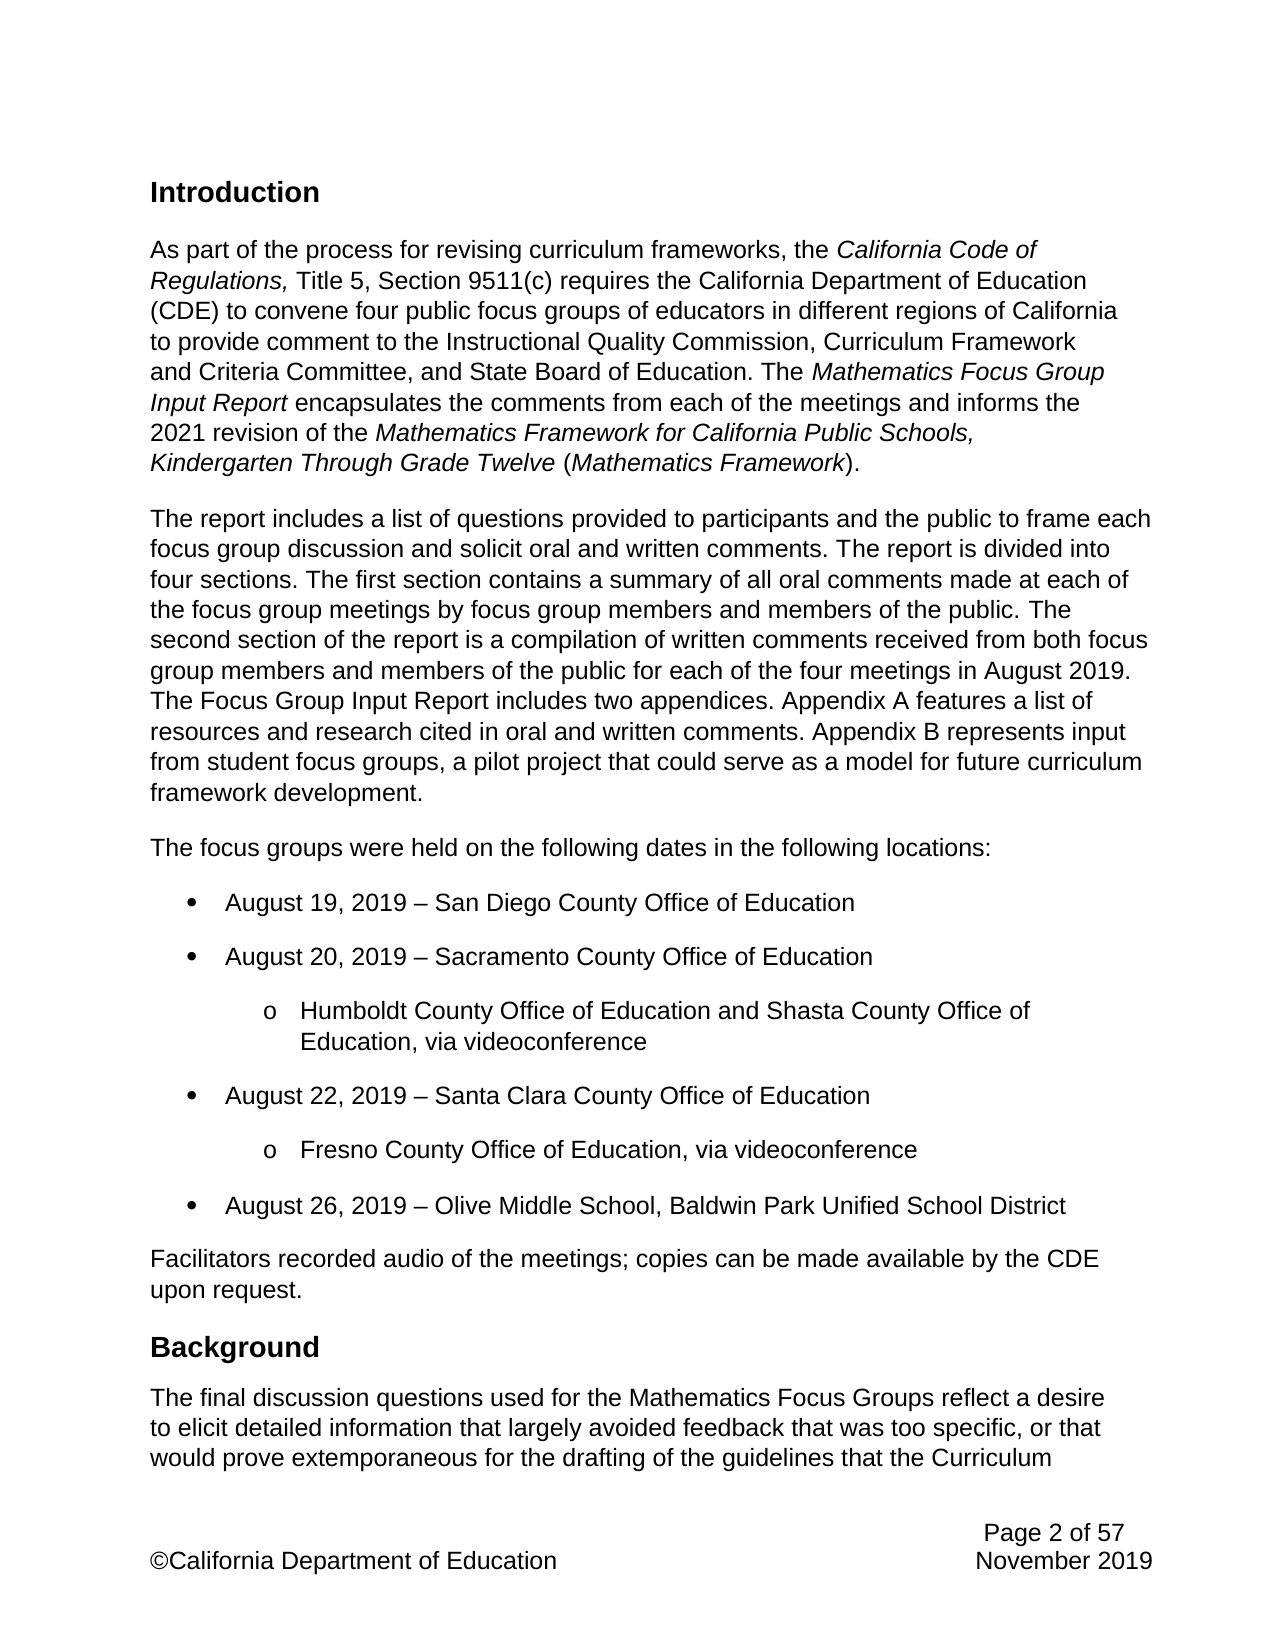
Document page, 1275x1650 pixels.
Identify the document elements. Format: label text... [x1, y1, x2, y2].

subtitle Introduction [150, 175, 1125, 208]
text The focus groups were held on the following dates in the following locations: [150, 833, 1125, 862]
list August 22, 2019 – Santa Clara County Office of Education [187, 1081, 1125, 1110]
list August 20, 2019 – Sacramento County Office of Education [187, 942, 1125, 971]
list August 19, 2019 – San Diego County Office of Education [187, 888, 1125, 917]
list Humboldt County Office of Education and Shasta County Office of Education, via videoconference [262, 996, 1125, 1056]
subtitle Background [150, 1330, 1125, 1364]
text Facilitators recorded audio of the meetings; copies can be made available by the CDE upon request. [150, 1244, 1125, 1304]
text As part of the process for revising curriculum frameworks, the California Code of Regulations, Title 5, Section 9511(c) requires the California Department of Education (CDE) to convene four public focus groups of educators in different regions of California to provide comment to the Instructional Quality Commission, Curriculum Framework and Criteria Committee, and State Board of Education. The Mathematics Focus Group Input Report encapsulates the comments from each of the meetings and informs the 2021 revision of the Mathematics Framework for California Public Schools, Kindergarten Through Grade Twelve (Mathematics Framework). [150, 236, 1125, 477]
list August 26, 2019 – Olive Middle School, Baldwin Park Unified School District [187, 1191, 1125, 1219]
text The report includes a list of questions provided to participants and the public to frame each focus group discussion and solicit oral and written comments. The report is divided into four sections. The first section contains a summary of all oral comments made at each of the focus group meetings by focus group members and members of the public. The second section of the report is a compilation of written comments received from both focus group members and members of the public for each of the four meetings in August 2019. The Focus Group Input Report includes two appendices. Appendix A features a list of resources and research cited in oral and written comments. Appendix B represents input from student focus groups, a pilot project that could serve as a model for future curriculum framework development. [150, 504, 1153, 806]
list Fresno County Office of Education, via videoconference [262, 1135, 1125, 1166]
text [150, 1382, 1125, 1472]
